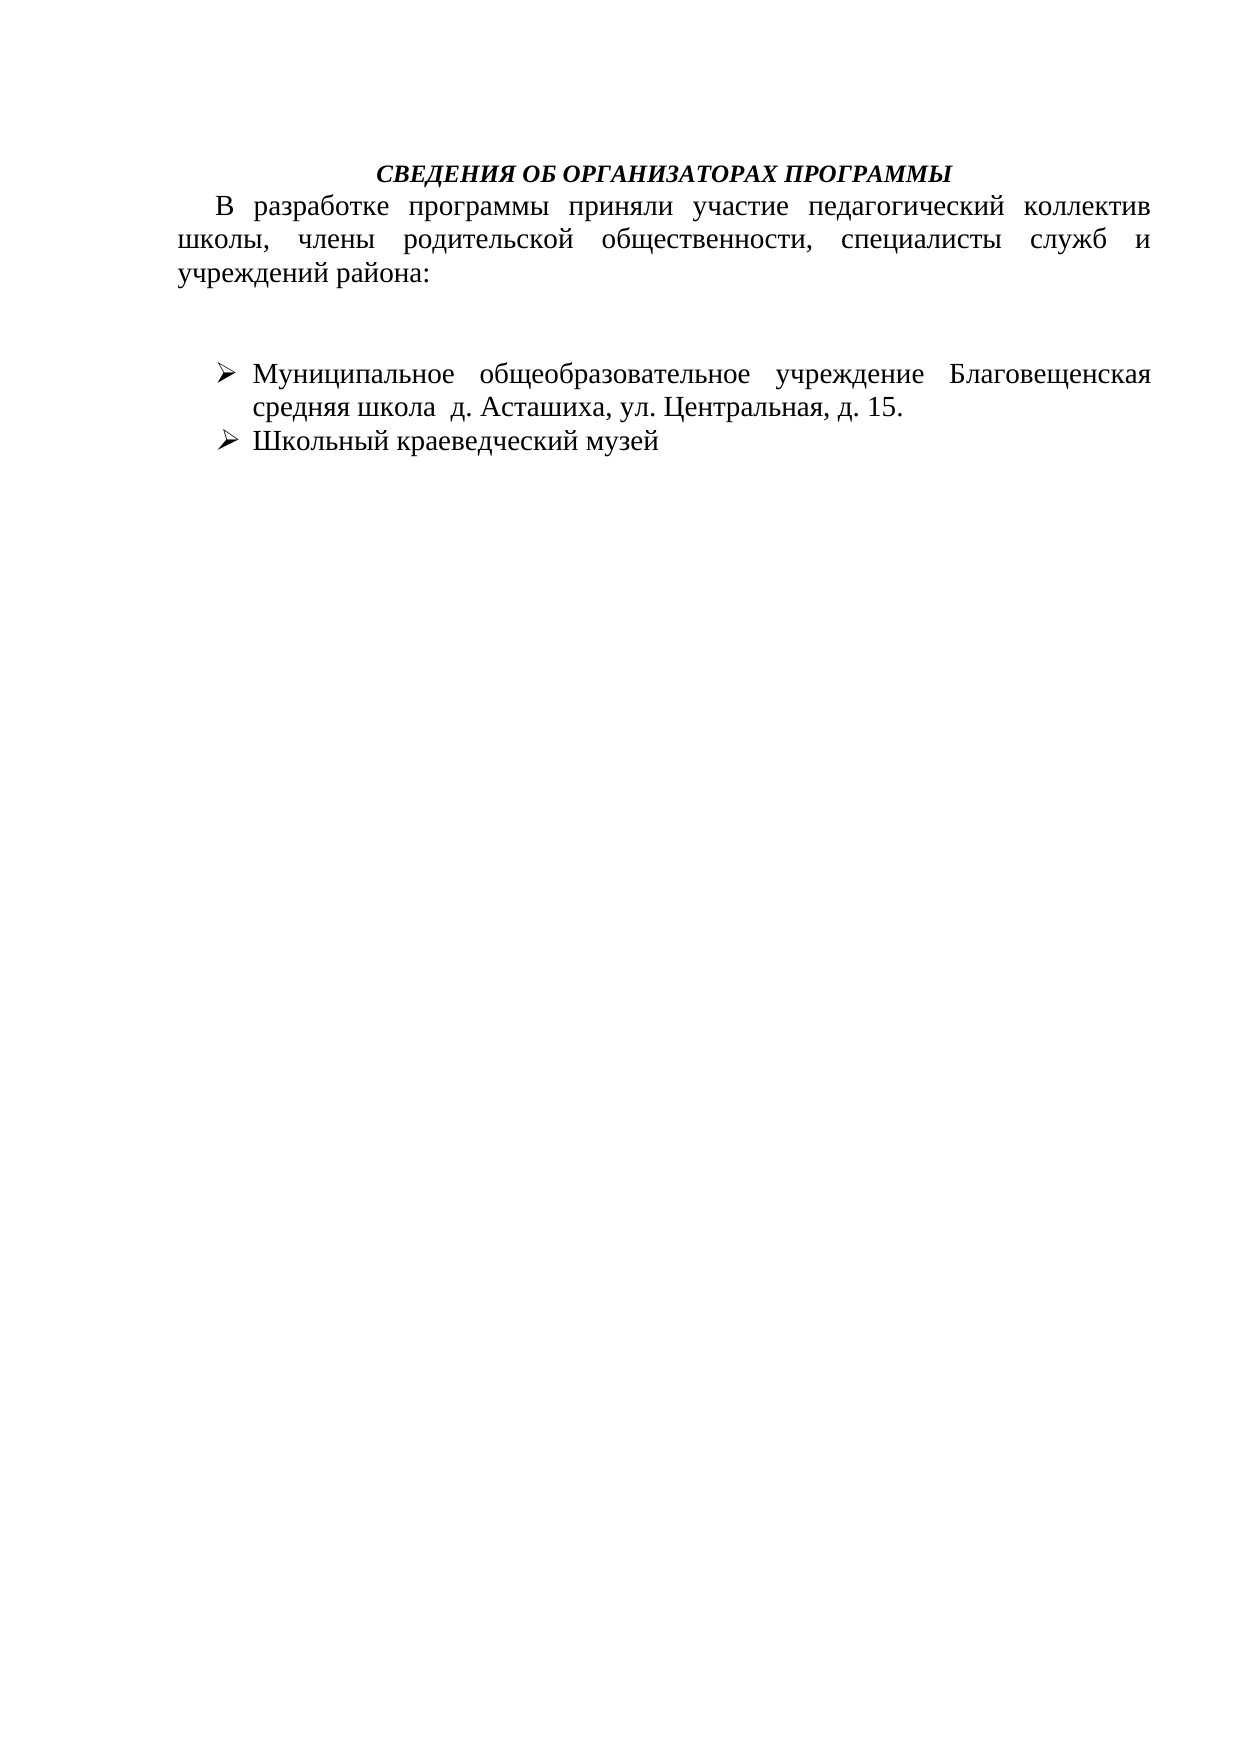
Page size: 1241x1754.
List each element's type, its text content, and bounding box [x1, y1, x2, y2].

list Школьный краеведческий музей [215, 423, 1152, 457]
list Муниципальное общеобразовательное учреждение Благовещенская средняя школа д. Асташиха, ул. Центральная, д. 15. [215, 356, 1152, 423]
text В разработке программы приняли участие педагогический коллектив школы, члены родительской общественности, специалисты служб и учреждений района: [177, 188, 1152, 289]
text Сведения об организаторах программы [177, 159, 1152, 188]
